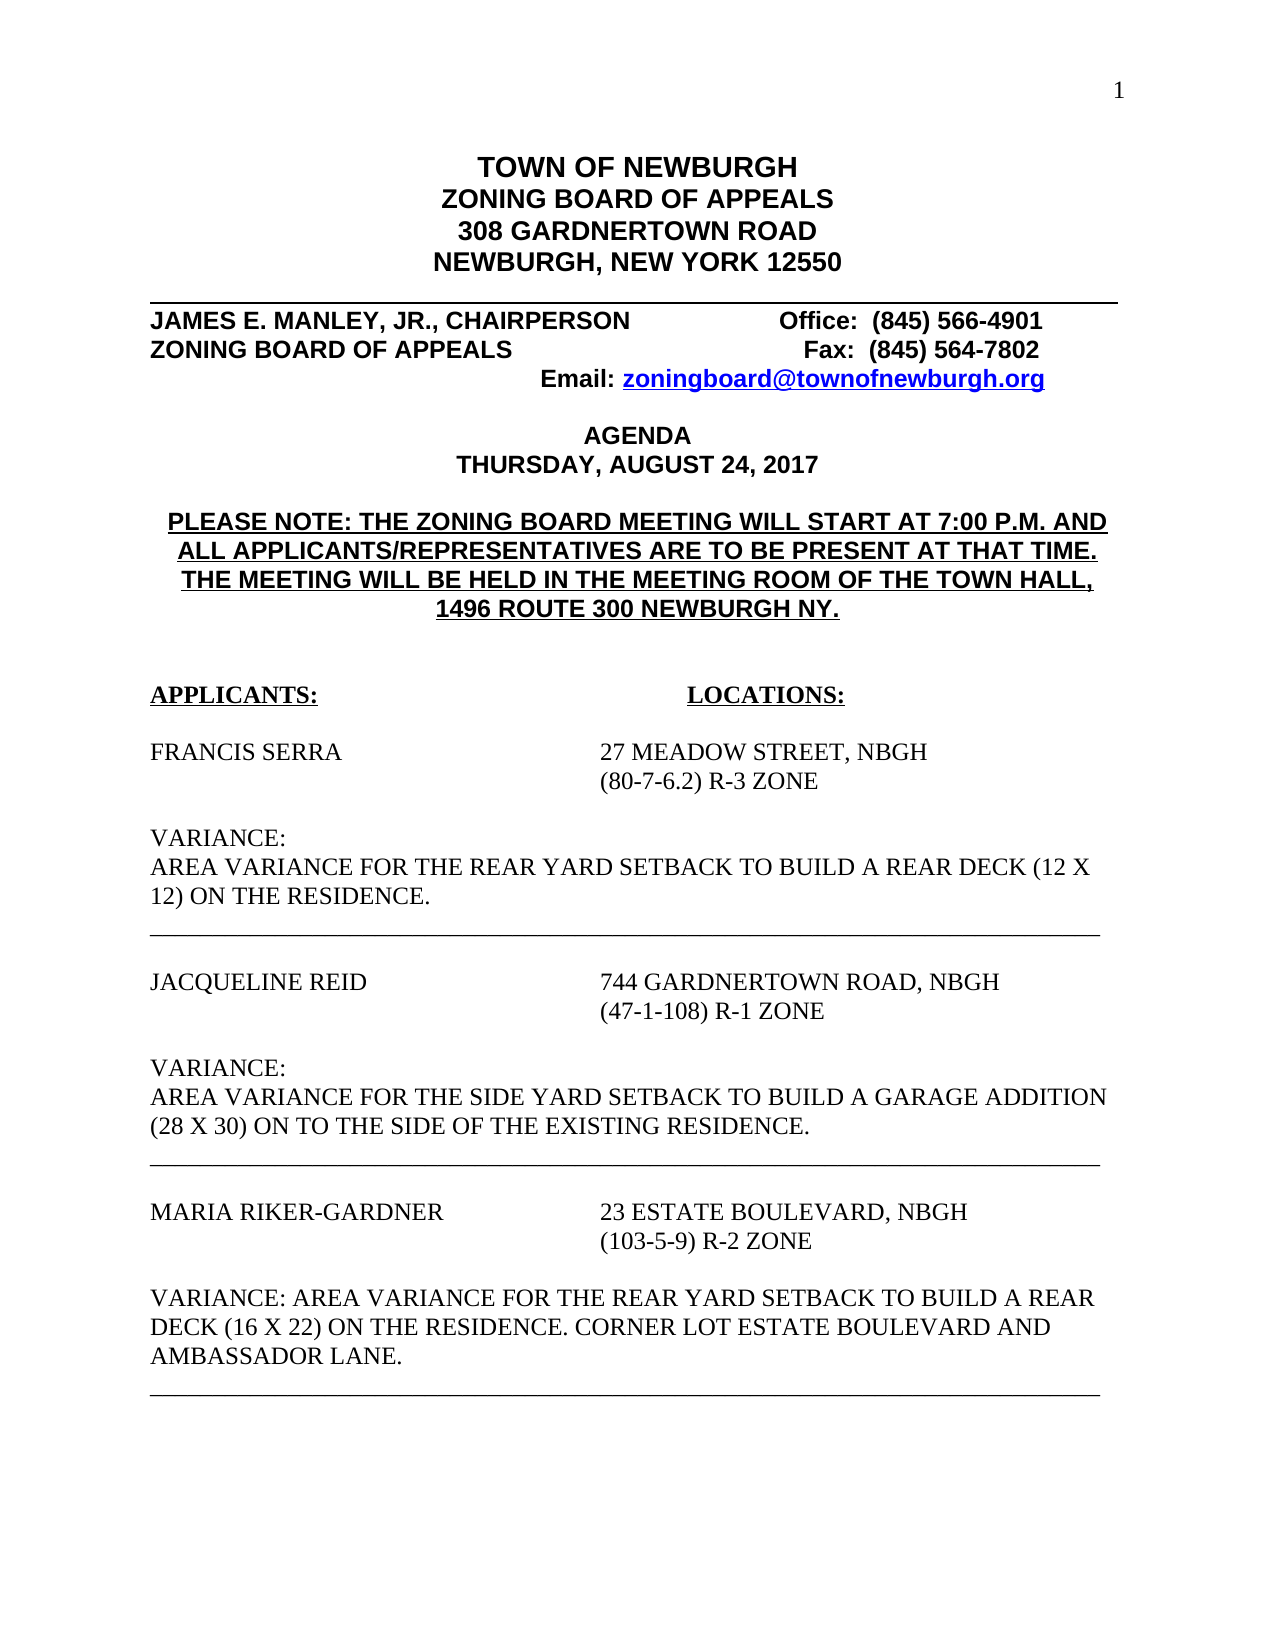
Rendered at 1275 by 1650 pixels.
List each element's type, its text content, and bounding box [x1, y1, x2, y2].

text JAMES E. MANLEY, JR., CHAIRPERSON Office: (845) 566-4901 [150, 306, 1125, 335]
text FRANCIS SERRA 27 MEADOW STREET, NBGH [150, 737, 1125, 766]
text VARIANCE: AREA VARIANCE FOR THE REAR YARD SETBACK TO BUILD A REAR DECK (16 X 22) ON THE RESIDENCE. CORNER LOT ESTATE BOULEVARD AND AMBASSADOR LANE. [150, 1283, 1125, 1370]
text AREA VARIANCE FOR THE REAR YARD SETBACK TO BUILD A REAR DECK (12 X 12) ON THE RESIDENCE. [150, 852, 1125, 910]
text VARIANCE: [150, 823, 1125, 852]
text THURSDAY, AUGUST 24, 2017 [150, 450, 1125, 478]
text AREA VARIANCE FOR THE SIDE YARD SETBACK TO BUILD A GARAGE ADDITION (28 X 30) ON TO THE SIDE OF THE EXISTING RESIDENCE. [150, 1082, 1125, 1140]
text (103-5-9) R-2 ZONE [150, 1226, 1125, 1255]
text ____________________________________________________________________________ [150, 1140, 1125, 1168]
text 308 GARDNERTOWN ROAD [150, 215, 1125, 246]
text APPLICANTS: LOCATIONS: [150, 680, 1125, 708]
text MARIA RIKER-GARDNER 23 ESTATE BOULEVARD, NBGH [150, 1197, 1125, 1226]
text (47-1-108) R-1 ZONE [150, 996, 1125, 1025]
text AGENDA [150, 421, 1125, 450]
text TOWN OF NEWBURGH [150, 150, 1125, 183]
text NEWBURGH, NEW YORK 12550 [150, 246, 1125, 277]
text ____________________________________________________________________________ [150, 910, 1125, 938]
text Email: zoningboard@townofnewburgh.org [150, 363, 1125, 392]
text ZONING BOARD OF APPEALS Fax: (845) 564-7802 [150, 335, 1125, 363]
text VARIANCE: [150, 1053, 1125, 1082]
text JACQUELINE REID 744 GARDNERTOWN ROAD, NBGH [150, 967, 1125, 996]
text PLEASE NOTE: THE ZONING BOARD MEETING WILL START AT 7:00 P.M. AND ALL APPLICANTS/REPRESENTATIVES ARE TO BE PRESENT AT THAT TIME. THE MEETING WILL BE HELD IN THE MEETING ROOM OF THE TOWN HALL, 1496 ROUTE 300 NEWBURGH NY. [150, 507, 1125, 622]
text ____________________________________________________________________________ [150, 1370, 1125, 1398]
text ZONING BOARD OF APPEALS [150, 183, 1125, 215]
text (80-7-6.2) R-3 ZONE [150, 766, 1125, 795]
